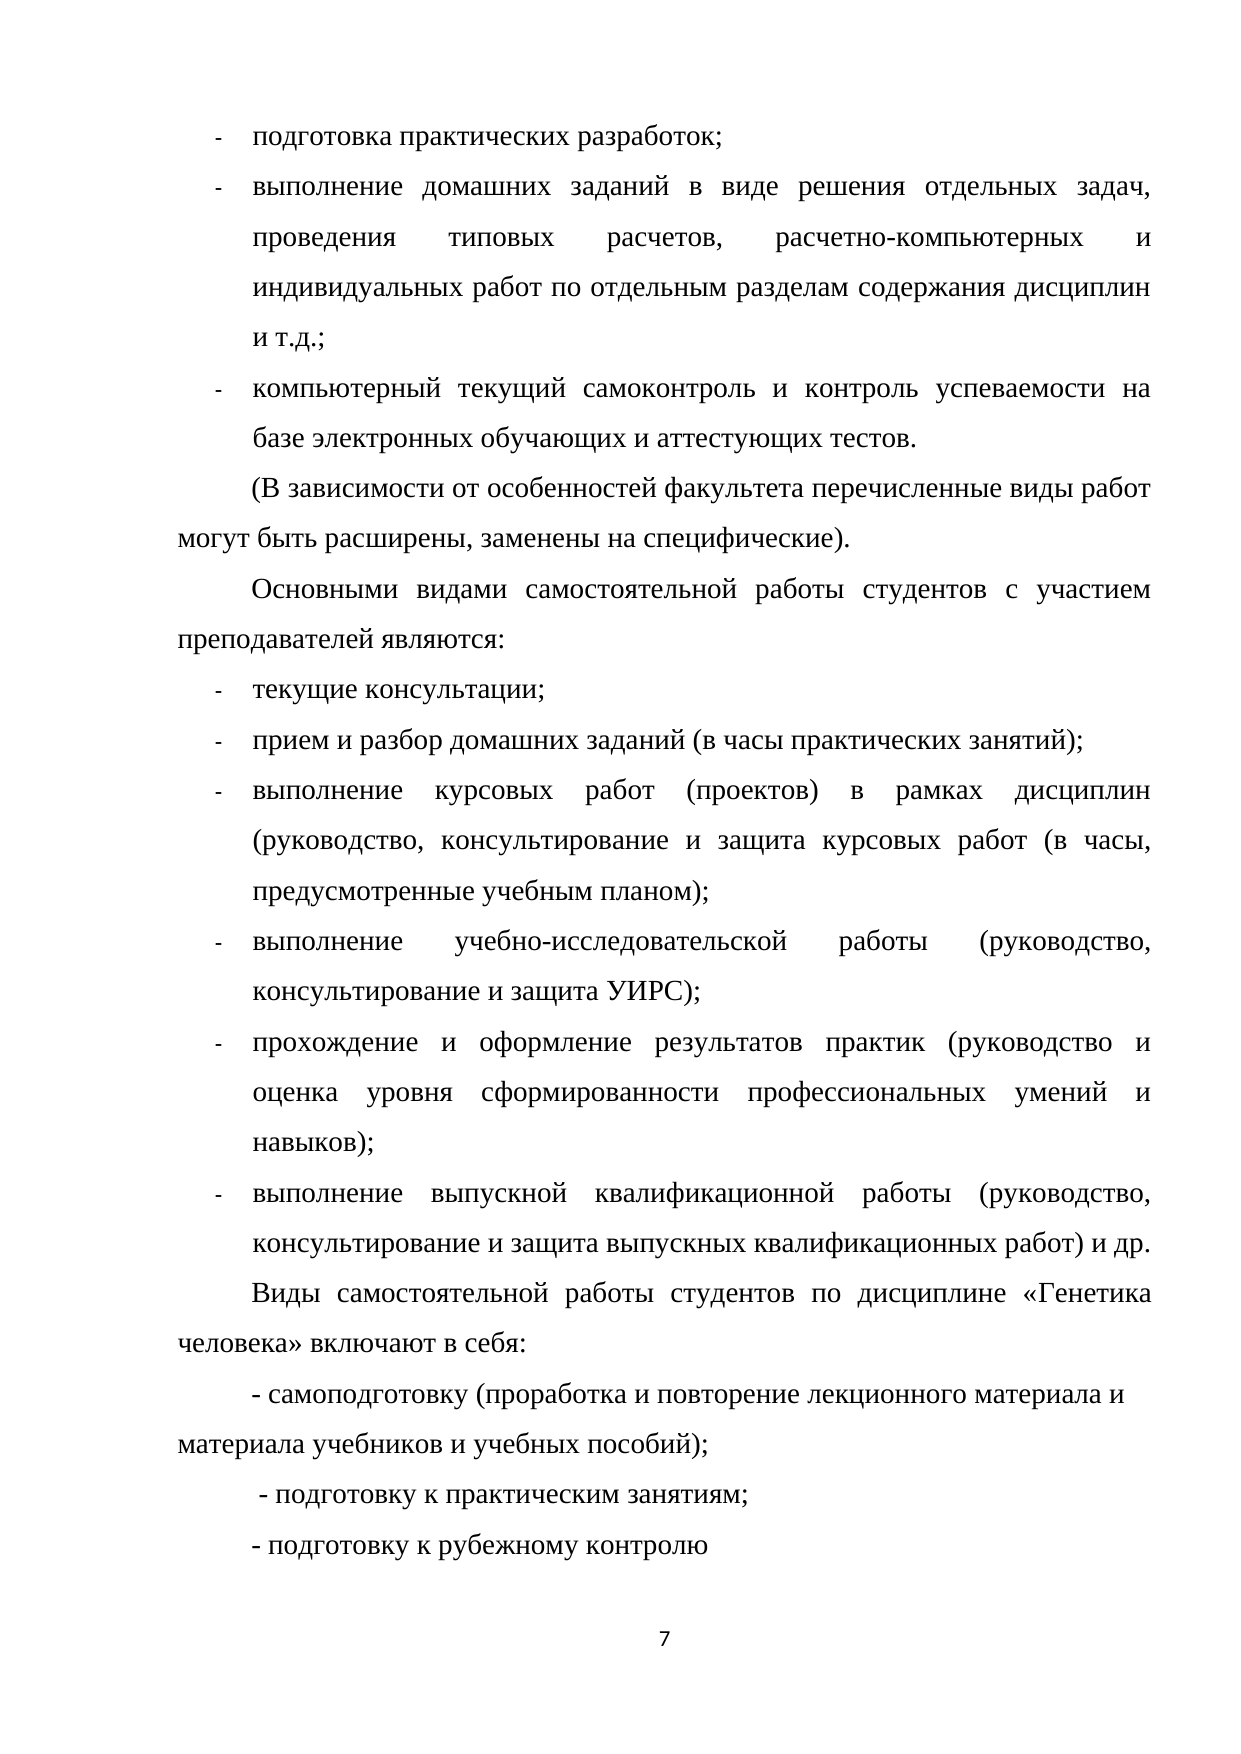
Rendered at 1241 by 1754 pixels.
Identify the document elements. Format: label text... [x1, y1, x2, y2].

text (В зависимости от особенностей факультета перечисленные виды работ могут быть расширены, заменены на специфические). [177, 470, 1152, 554]
text - подготовку к рубежному контролю [177, 1527, 1152, 1560]
list прохождение и оформление результатов практик (руководство и оценка уровня сформированности профессиональных умений и навыков); [215, 1024, 1152, 1158]
text Виды самостоятельной работы студентов по дисциплине «Генетика человека» включают в себя: [177, 1275, 1152, 1359]
list выполнение курсовых работ (проектов) в рамках дисциплин (руководство, консультирование и защита курсовых работ (в часы, предусмотренные учебным планом); [215, 772, 1152, 906]
text Основными видами самостоятельной работы студентов с участием преподавателей являются: [177, 571, 1152, 655]
list прием и разбор домашних заданий (в часы практических занятий); [215, 722, 1152, 755]
list компьютерный текущий самоконтроль и контроль успеваемости на базе электронных обучающих и аттестующих тестов. [215, 370, 1152, 453]
text - подготовку к практическим занятиям; [177, 1477, 1152, 1510]
list подготовка практических разработок; [215, 118, 1152, 152]
list текущие консультации; [215, 672, 1152, 705]
list выполнение выпускной квалификационной работы (руководство, консультирование и защита выпускных квалификационных работ) и др. [215, 1175, 1152, 1258]
list выполнение домашних заданий в виде решения отдельных задач, проведения типовых расчетов, расчетно-компьютерных и индивидуальных работ по отдельным разделам содержания дисциплин и т.д.; [215, 168, 1152, 353]
list выполнение учебно-исследовательской работы (руководство, консультирование и защита УИРС); [215, 923, 1152, 1007]
text - самоподготовку (проработка и повторение лекционного материала и материала учебников и учебных пособий); [177, 1376, 1152, 1460]
